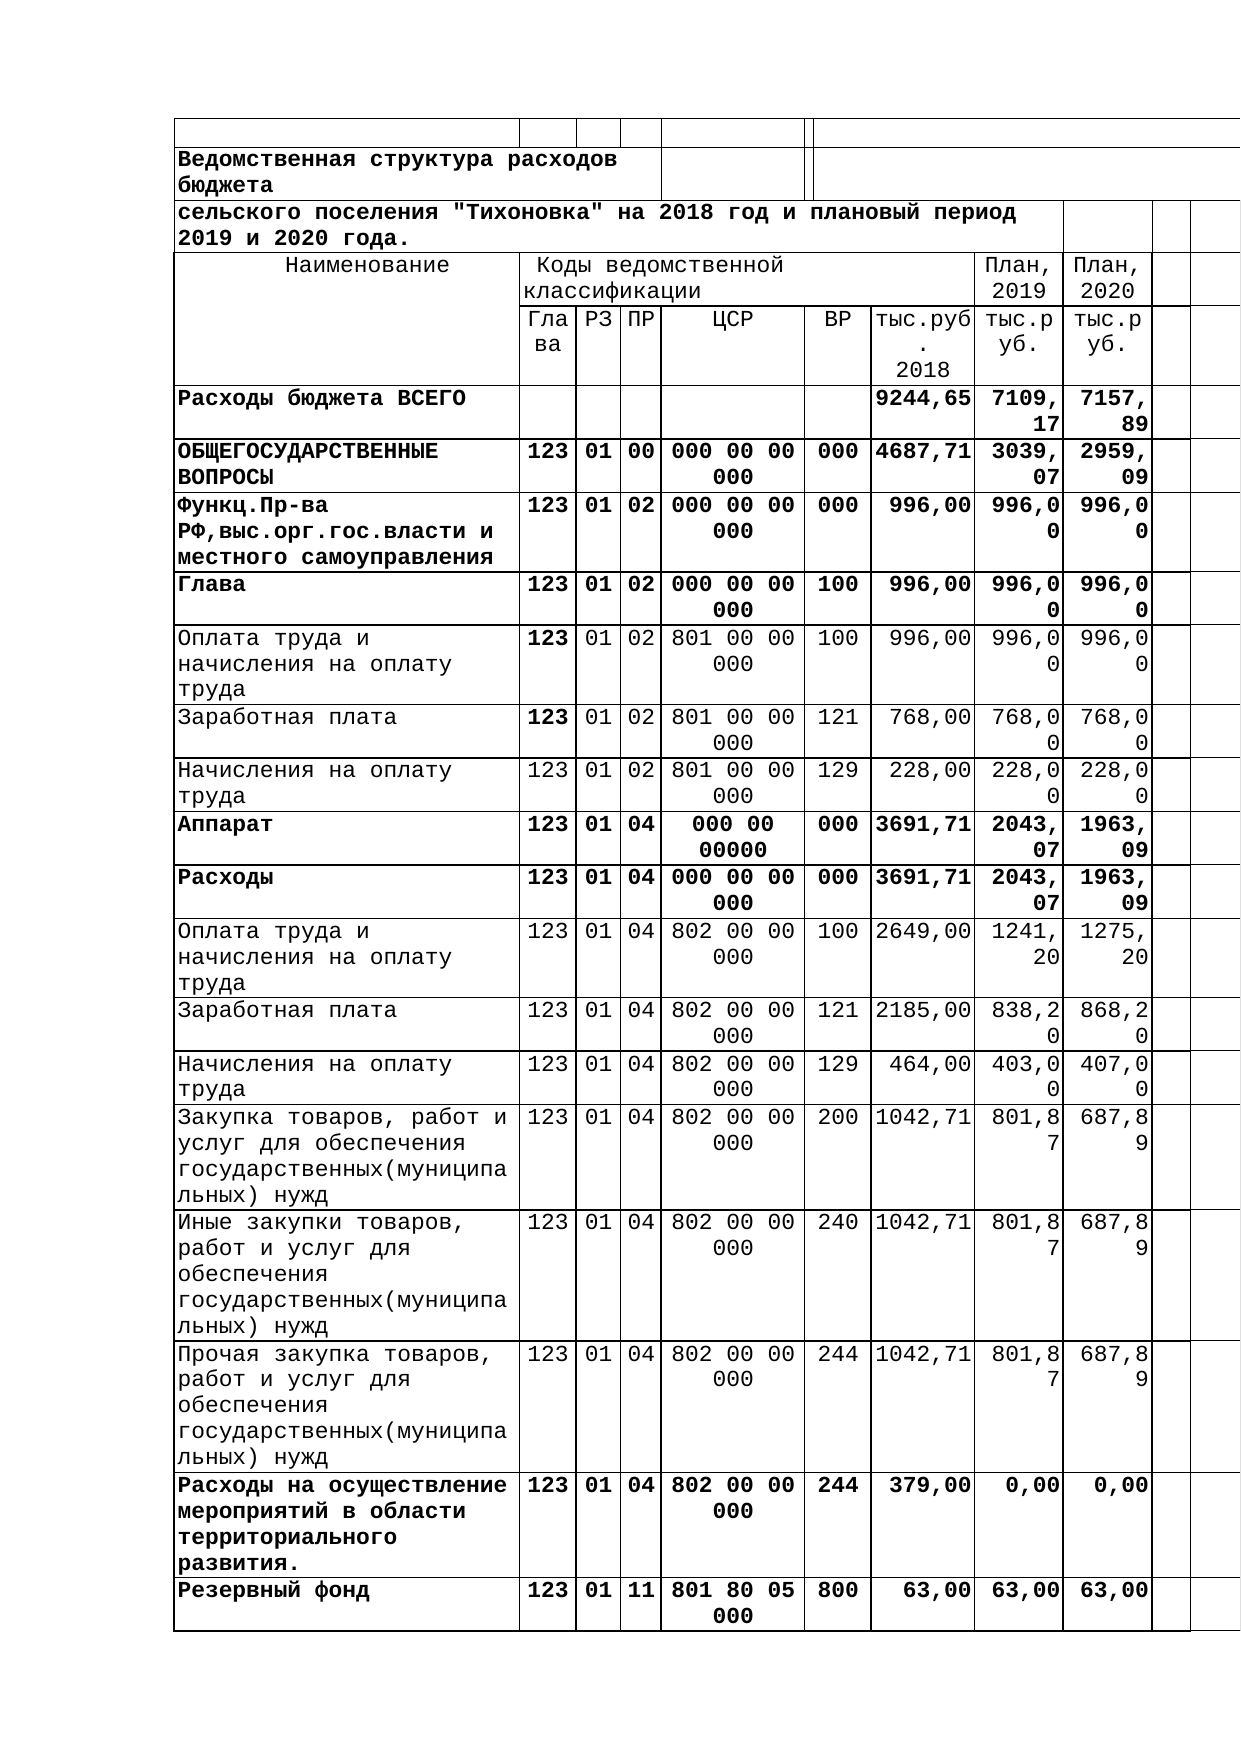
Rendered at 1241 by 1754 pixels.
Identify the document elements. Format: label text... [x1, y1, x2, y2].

table_cell Глава [520, 307, 575, 385]
table_cell 1275,20 [1064, 919, 1151, 997]
table_cell [1191, 865, 1240, 917]
table_cell [1153, 493, 1190, 571]
table_cell Ведомственная структура расходов бюджета [175, 148, 661, 199]
table_cell [1153, 1105, 1190, 1209]
table_cell 996,00 [975, 493, 1062, 571]
table_cell 123 [520, 1342, 575, 1472]
table_cell ВР [805, 307, 870, 385]
table_cell [1191, 812, 1240, 864]
table_cell 04 [621, 919, 660, 997]
table_header [621, 119, 661, 147]
table_cell [662, 386, 804, 438]
table_cell 801 80 05 000 [662, 1578, 804, 1630]
table_cell 123 [520, 493, 575, 571]
table_cell 01 [577, 1578, 620, 1630]
table_cell 244 [805, 1342, 870, 1472]
table_cell [621, 386, 660, 438]
table_cell План, 2020 [1064, 253, 1151, 305]
table_cell 01 [577, 812, 620, 864]
table_cell 996,00 [872, 626, 974, 704]
table_cell 687,89 [1064, 1342, 1151, 1472]
table_cell 3039,07 [975, 440, 1062, 492]
table_cell 838,20 [975, 998, 1062, 1050]
table_cell 000 00 00 000 [662, 493, 804, 571]
table_cell 02 [621, 626, 660, 704]
table_cell [1191, 919, 1240, 997]
table_cell 768,00 [975, 705, 1062, 757]
table_cell 1042,71 [872, 1342, 974, 1472]
table_cell [1153, 1052, 1190, 1104]
table_cell 1241,20 [975, 919, 1062, 997]
table_cell 100 [805, 573, 870, 624]
table_cell 244 [805, 1473, 870, 1577]
table_cell 63,00 [872, 1578, 974, 1630]
table_cell [1191, 705, 1240, 757]
table_cell [1153, 307, 1190, 385]
table_cell [1153, 253, 1190, 305]
table_cell 2185,00 [872, 998, 974, 1050]
table_cell Закупка товаров, работ и услуг для обеспечения государственных(муниципальных) нужд [175, 1105, 519, 1209]
table_cell 868,20 [1064, 998, 1151, 1050]
table_cell 996,00 [872, 493, 974, 571]
table_cell 802 00 00 000 [662, 1211, 804, 1340]
table_cell 63,00 [975, 1578, 1062, 1630]
table_cell [805, 148, 813, 199]
table_cell 1963,09 [1064, 866, 1151, 917]
table_cell [1153, 812, 1190, 864]
table_cell 123 [520, 759, 575, 811]
table_cell [1191, 386, 1240, 438]
table_cell [1153, 386, 1190, 438]
table_cell 11 [621, 1578, 660, 1630]
table_cell [1191, 1341, 1240, 1472]
table_cell Расходы бюджета ВСЕГО [175, 386, 519, 438]
table_cell 01 [577, 998, 620, 1050]
table_cell [1152, 148, 1190, 199]
table_cell 1963,09 [1064, 812, 1151, 864]
table_cell 200 [805, 1105, 870, 1209]
table_cell 01 [577, 919, 620, 997]
table_cell 1042,71 [872, 1211, 974, 1340]
table_cell 768,00 [1064, 705, 1151, 757]
table_cell [577, 386, 620, 438]
table_cell 123 [520, 998, 575, 1050]
table_cell [1191, 758, 1240, 811]
table_cell 123 [520, 440, 575, 492]
table_cell 121 [805, 705, 870, 757]
table_cell [1153, 573, 1190, 624]
table_header [814, 119, 867, 147]
table_cell 123 [520, 1473, 575, 1577]
table_cell 01 [577, 1473, 620, 1577]
table_cell 01 [577, 626, 620, 704]
table_cell Оплата труда и начисления на оплату труда [175, 919, 519, 997]
table_cell 996,00 [1064, 573, 1151, 624]
table_cell ПР [621, 307, 660, 385]
table_cell 000 00 00000 [662, 812, 804, 864]
table_cell 01 [577, 705, 620, 757]
table_cell 000 00 00 000 [662, 573, 804, 624]
table_cell Резервный фонд [175, 1578, 519, 1630]
table_cell 100 [805, 919, 870, 997]
table_cell тыс.руб. [975, 307, 1062, 385]
table_cell [1153, 1578, 1190, 1630]
table_cell 7109,17 [975, 386, 1062, 438]
table_cell 768,00 [872, 705, 974, 757]
table_cell 04 [621, 1473, 660, 1577]
table_cell [1191, 1578, 1240, 1630]
table_cell [662, 148, 804, 199]
table_cell 000 [805, 493, 870, 571]
table_cell [1191, 1051, 1240, 1104]
table_cell [1191, 439, 1240, 492]
table_cell Расходы на осуществление мероприятий в области территориального развития. [175, 1473, 519, 1577]
table_cell 04 [621, 1052, 660, 1104]
table_cell 2959,09 [1064, 440, 1151, 492]
table_cell [1153, 1342, 1190, 1472]
table_cell 9244,65 [872, 386, 974, 438]
table_cell [1190, 148, 1240, 199]
table_cell 01 [577, 1052, 620, 1104]
table_cell Оплата труда и начисления на оплату труда [175, 626, 519, 704]
table_cell 2649,00 [872, 919, 974, 997]
table_cell 0,00 [975, 1473, 1062, 1577]
table_cell РЗ [577, 307, 620, 385]
table_cell [867, 148, 1063, 199]
table_cell План, 2019 [975, 253, 1062, 305]
table_cell [1191, 572, 1240, 624]
table_cell 240 [805, 1211, 870, 1340]
table_cell 802 00 00 000 [662, 1105, 804, 1209]
table_header [577, 119, 620, 147]
table_cell 121 [805, 998, 870, 1050]
table_cell 228,00 [1064, 759, 1151, 811]
table_cell [1191, 1105, 1240, 1209]
table_cell [1191, 201, 1240, 252]
table_cell [1191, 998, 1240, 1050]
table_cell [1153, 1473, 1190, 1577]
table_cell 996,00 [1064, 626, 1151, 704]
table_cell Наименование [175, 253, 519, 305]
table_cell 123 [520, 1578, 575, 1630]
table_cell [1153, 866, 1190, 917]
table_cell 02 [621, 573, 660, 624]
table_cell [1191, 253, 1240, 305]
table_cell [1153, 440, 1190, 492]
table_cell 996,00 [975, 573, 1062, 624]
table_cell 04 [621, 812, 660, 864]
table_cell 228,00 [872, 759, 974, 811]
table_cell Заработная плата [175, 705, 519, 757]
table_header [867, 119, 1063, 147]
table_cell 04 [621, 1342, 660, 1472]
table_cell [1191, 1210, 1240, 1340]
table_cell [1153, 705, 1190, 757]
table_cell 687,89 [1064, 1211, 1151, 1340]
table_cell [1191, 306, 1240, 385]
table_cell 123 [520, 573, 575, 624]
table_cell 687,89 [1064, 1105, 1151, 1209]
table_cell 996,00 [975, 626, 1062, 704]
table_header [520, 119, 576, 147]
table_cell 000 [805, 866, 870, 917]
table_cell ЦСР [662, 307, 804, 385]
table_cell 801,87 [975, 1105, 1062, 1209]
table_header [175, 119, 519, 147]
table_cell 000 00 00 000 [662, 440, 804, 492]
table_cell 996,00 [872, 573, 974, 624]
table_cell Иные закупки товаров, работ и услуг для обеспечения государственных(муниципальных) нужд [175, 1211, 519, 1340]
table_cell [1153, 919, 1190, 997]
table_cell 800 [805, 1578, 870, 1630]
table_cell 123 [520, 705, 575, 757]
table_cell 7157,89 [1064, 386, 1151, 438]
table_cell 02 [621, 705, 660, 757]
table_cell 0,00 [1064, 1473, 1151, 1577]
table_cell 01 [577, 759, 620, 811]
table_cell [175, 305, 519, 385]
table_cell 996,00 [1064, 493, 1151, 571]
table_cell 801,87 [975, 1211, 1062, 1340]
table_cell [1153, 759, 1190, 811]
table_cell Прочая закупка товаров, работ и услуг для обеспечения государственных(муниципальных) нужд [175, 1342, 519, 1472]
table_cell 01 [577, 866, 620, 917]
table_cell 123 [520, 812, 575, 864]
table_cell [520, 386, 575, 438]
table_cell 2043,07 [975, 866, 1062, 917]
table_cell 801 00 00 000 [662, 759, 804, 811]
table_header [1063, 119, 1152, 147]
table_cell Глава [175, 573, 519, 624]
table_cell 407,00 [1064, 1052, 1151, 1104]
table_cell Начисления на оплату труда [175, 1052, 519, 1104]
table_cell [1064, 201, 1152, 252]
table_cell 123 [520, 1052, 575, 1104]
table_header [1190, 119, 1240, 147]
table_cell 801 00 00 000 [662, 705, 804, 757]
table_cell 3691,71 [872, 812, 974, 864]
table_cell сельского поселения "Тихоновка" на 2018 год и плановый период 2019 и 2020 года. [175, 201, 1063, 252]
table_cell 63,00 [1064, 1578, 1151, 1630]
table_cell тыс.руб. [1064, 307, 1151, 385]
table_cell 02 [621, 759, 660, 811]
table_cell [1153, 998, 1190, 1050]
table_cell 802 00 00 000 [662, 998, 804, 1050]
table_cell [805, 386, 870, 438]
table_cell 01 [577, 573, 620, 624]
table_header [1152, 119, 1190, 147]
table_cell 01 [577, 1105, 620, 1209]
table_cell 123 [520, 866, 575, 917]
table_cell 3691,71 [872, 866, 974, 917]
table_cell 04 [621, 866, 660, 917]
table_cell 02 [621, 493, 660, 571]
table_cell Аппарат [175, 812, 519, 864]
table_cell 801 00 00 000 [662, 626, 804, 704]
table_cell 04 [621, 1105, 660, 1209]
table_cell 000 [805, 440, 870, 492]
table_cell Заработная плата [175, 998, 519, 1050]
table_cell ОБЩЕГОСУДАРСТВЕННЫЕ ВОПРОСЫ [175, 440, 519, 492]
table_cell 464,00 [872, 1052, 974, 1104]
table_cell 4687,71 [872, 440, 974, 492]
table_cell 802 00 00 000 [662, 1052, 804, 1104]
table_cell 123 [520, 1211, 575, 1340]
table_cell 403,00 [975, 1052, 1062, 1104]
table_cell [1153, 1211, 1190, 1340]
table_cell 123 [520, 626, 575, 704]
table_cell Функц.Пр-ва РФ,выс.орг.гос.власти и местного самоуправления [175, 493, 519, 571]
table_cell [814, 148, 867, 199]
table_cell 2043,07 [975, 812, 1062, 864]
table_cell 801,87 [975, 1342, 1062, 1472]
table_cell Расходы [175, 866, 519, 917]
table_cell Начисления на оплату труда [175, 759, 519, 811]
table_cell 123 [520, 1105, 575, 1209]
table_cell тыс.руб. 2018 [872, 307, 974, 385]
table_cell 04 [621, 998, 660, 1050]
table_cell 00 [621, 440, 660, 492]
table_header [805, 119, 813, 147]
table_cell 01 [577, 1342, 620, 1472]
table_cell 01 [577, 493, 620, 571]
table_cell 802 00 00 000 [662, 1342, 804, 1472]
table_cell [1191, 625, 1240, 704]
table_cell 802 00 00 000 [662, 1473, 804, 1577]
table_cell 01 [577, 1211, 620, 1340]
table_cell 228,00 [975, 759, 1062, 811]
table_cell 100 [805, 626, 870, 704]
table_cell [1191, 493, 1240, 571]
table_cell 802 00 00 000 [662, 919, 804, 997]
table_cell 04 [621, 1211, 660, 1340]
table_header [662, 119, 804, 147]
table_cell 129 [805, 1052, 870, 1104]
table_cell Коды ведомственной классификации [520, 253, 974, 305]
table_cell [1063, 148, 1152, 199]
table_cell 379,00 [872, 1473, 974, 1577]
table_cell 129 [805, 759, 870, 811]
table_cell 01 [577, 440, 620, 492]
table_cell 123 [520, 919, 575, 997]
table_cell [1191, 1473, 1240, 1577]
table_cell 000 00 00 000 [662, 866, 804, 917]
table_cell [1153, 201, 1190, 252]
table_cell [1153, 626, 1190, 704]
table_cell 000 [805, 812, 870, 864]
table_cell 1042,71 [872, 1105, 974, 1209]
